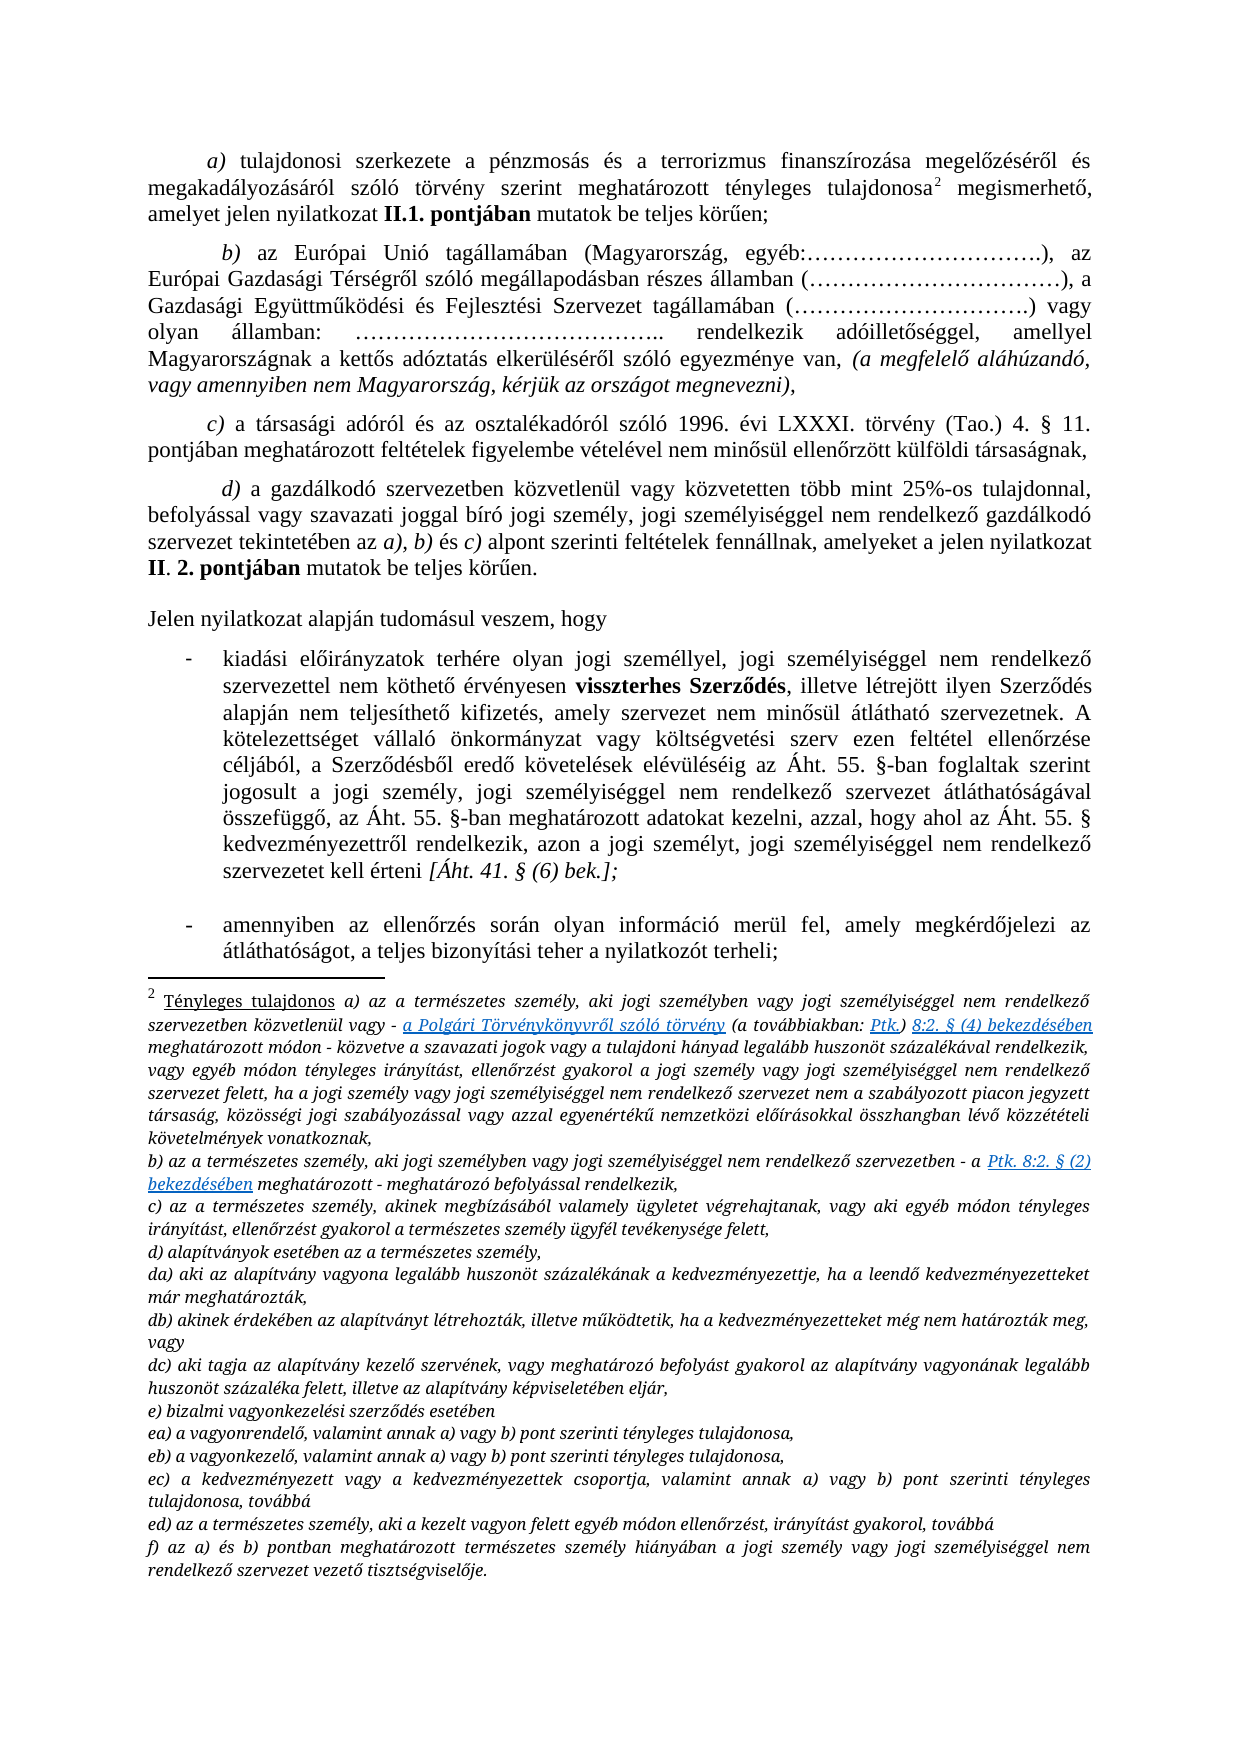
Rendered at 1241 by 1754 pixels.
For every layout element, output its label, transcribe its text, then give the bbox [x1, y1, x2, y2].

list kiadási előirányzatok terhére olyan jogi személlyel, jogi személyiséggel nem rendelkező szervezettel nem köthető érvényesen visszterhes Szerződés, illetve létrejött ilyen Szerződés alapján nem teljesíthető kifizetés, amely szervezet nem minősül átlátható szervezetnek. A kötelezettséget vállaló önkormányzat vagy költségvetési szerv ezen feltétel ellenőrzése céljából, a Szerződésből eredő követelések elévüléséig az Áht. 55. §-ban foglaltak szerint jogosult a jogi személy, jogi személyiséggel nem rendelkező szervezet átláthatóságával összefüggő, az Áht. 55. §-ban meghatározott adatokat kezelni, azzal, hogy ahol az Áht. 55. § kedvezményezettről rendelkezik, azon a jogi személyt, jogi személyiséggel nem rendelkező szervezetet kell érteni [Áht. 41. § (6) bek.]; [185, 644, 1093, 883]
text b) az Európai Unió tagállamában (Magyarország, egyéb:………………………….), az Európai Gazdasági Térségről szóló megállapodásban részes államban (……………………………), a Gazdasági Együttműködési és Fejlesztési Szervezet tagállamában (………………………….) vagy olyan államban: ………………………………….. rendelkezik adóilletőséggel, amellyel Magyarországnak a kettős adóztatás elkerüléséről szóló egyezménye van, (a megfelelő aláhúzandó, vagy amennyiben nem Magyarország, kérjük az országot megnevezni), [148, 239, 1093, 397]
text Jelen nyilatkozat alapján tudomásul veszem, hogy [148, 605, 1093, 632]
list amennyiben az ellenőrzés során olyan információ merül fel, amely megkérdőjelezi az átláthatóságot, a teljes bizonyítási teher a nyilatkozót terheli; [185, 911, 1093, 963]
text d) a gazdálkodó szervezetben közvetlenül vagy közvetetten több mint 25%-os tulajdonnal, befolyással vagy szavazati joggal bíró jogi személy, jogi személyiséggel nem rendelkező gazdálkodó szervezet tekintetében az a), b) és c) alpont szerinti feltételek fennállnak, amelyeket a jelen nyilatkozat II. 2. pontjában mutatok be teljes körűen. [148, 475, 1093, 580]
text c) a társasági adóról és az osztalékadóról szóló 1996. évi LXXXI. törvény (Tao.) 4. § 11. pontjában meghatározott feltételek figyelembe vételével nem minősül ellenőrzött külföldi társaságnak, [148, 410, 1093, 462]
text a) tulajdonosi szerkezete a pénzmosás és a terrorizmus finanszírozása megelőzéséről és megakadályozásáról szóló törvény szerint meghatározott tényleges tulajdonosa megismerhető, amelyet jelen nyilatkozat II.1. pontjában mutatok be teljes körűen; [148, 148, 1093, 227]
